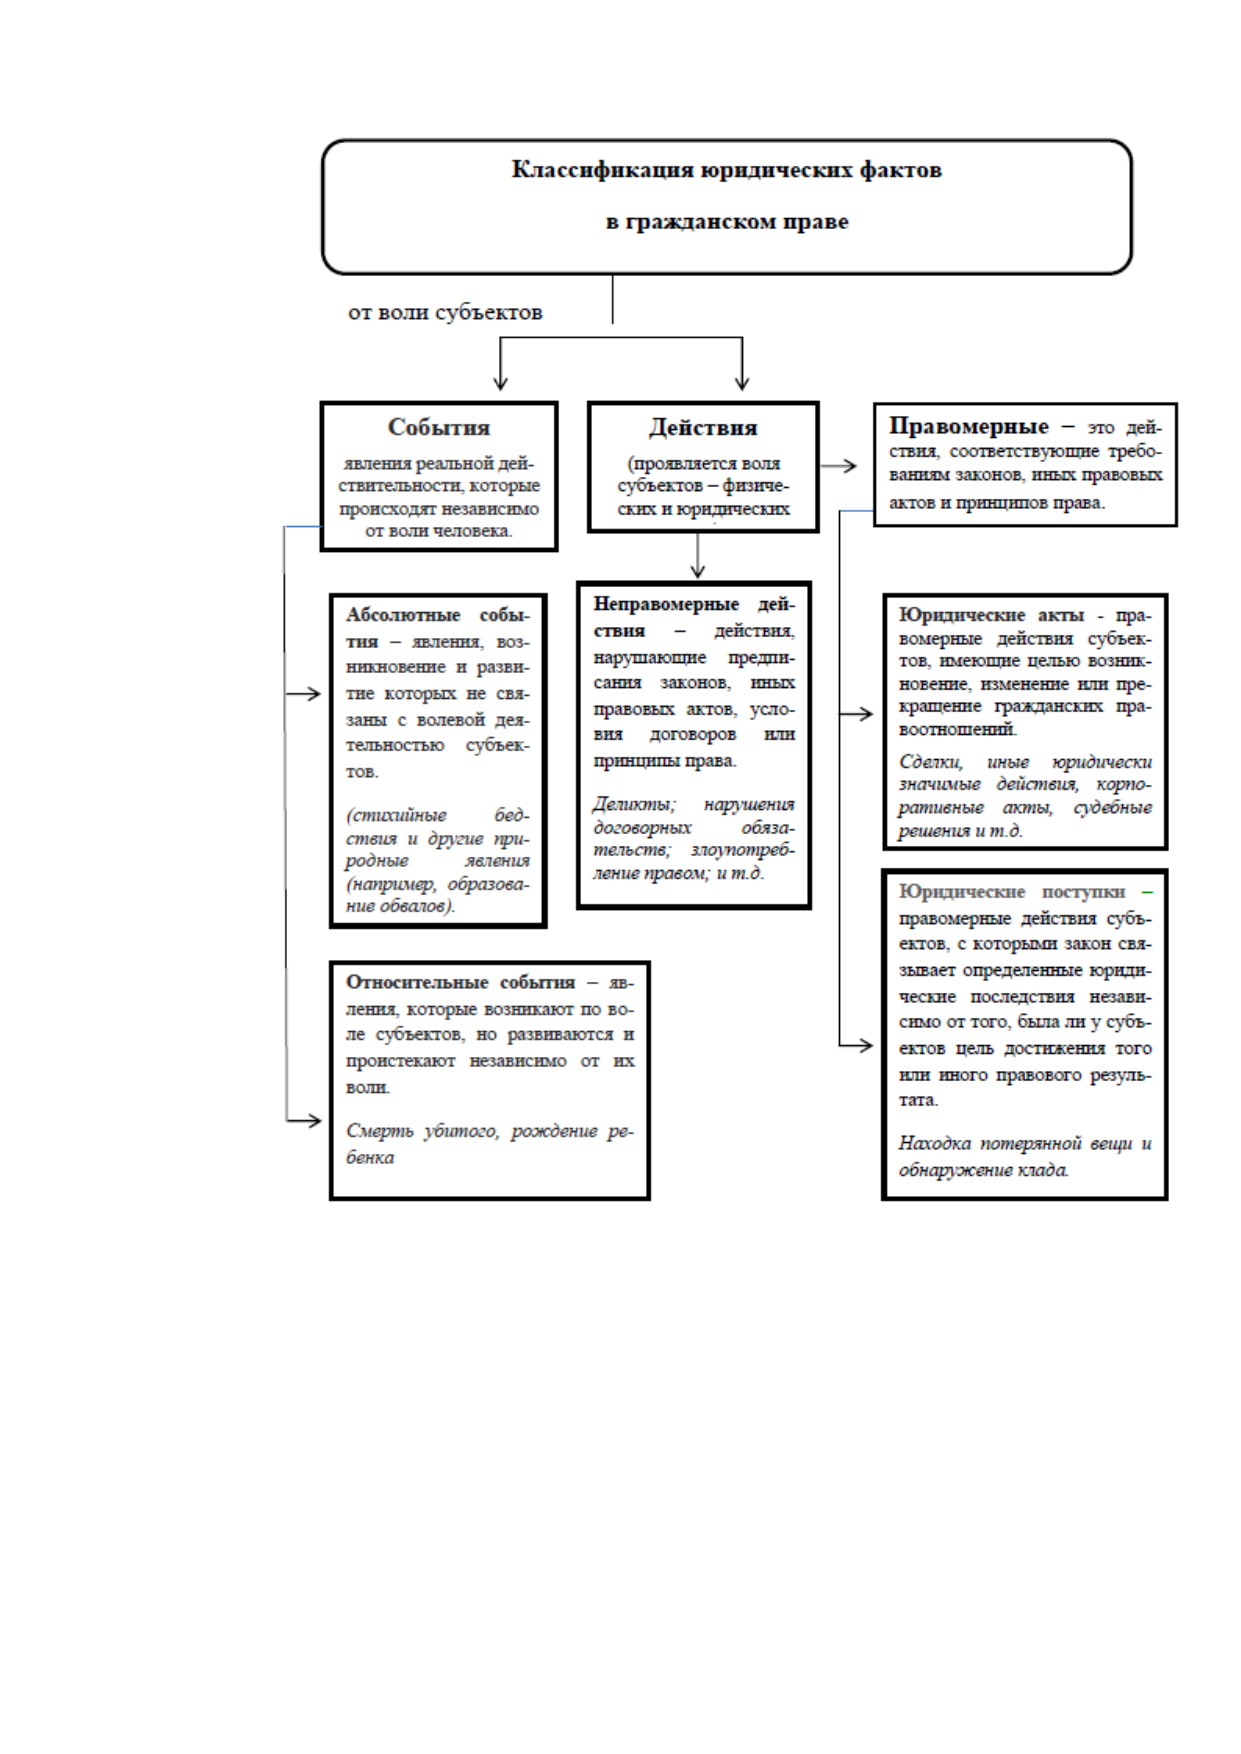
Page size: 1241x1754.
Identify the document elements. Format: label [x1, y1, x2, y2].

picture [251, 118, 1194, 1228]
